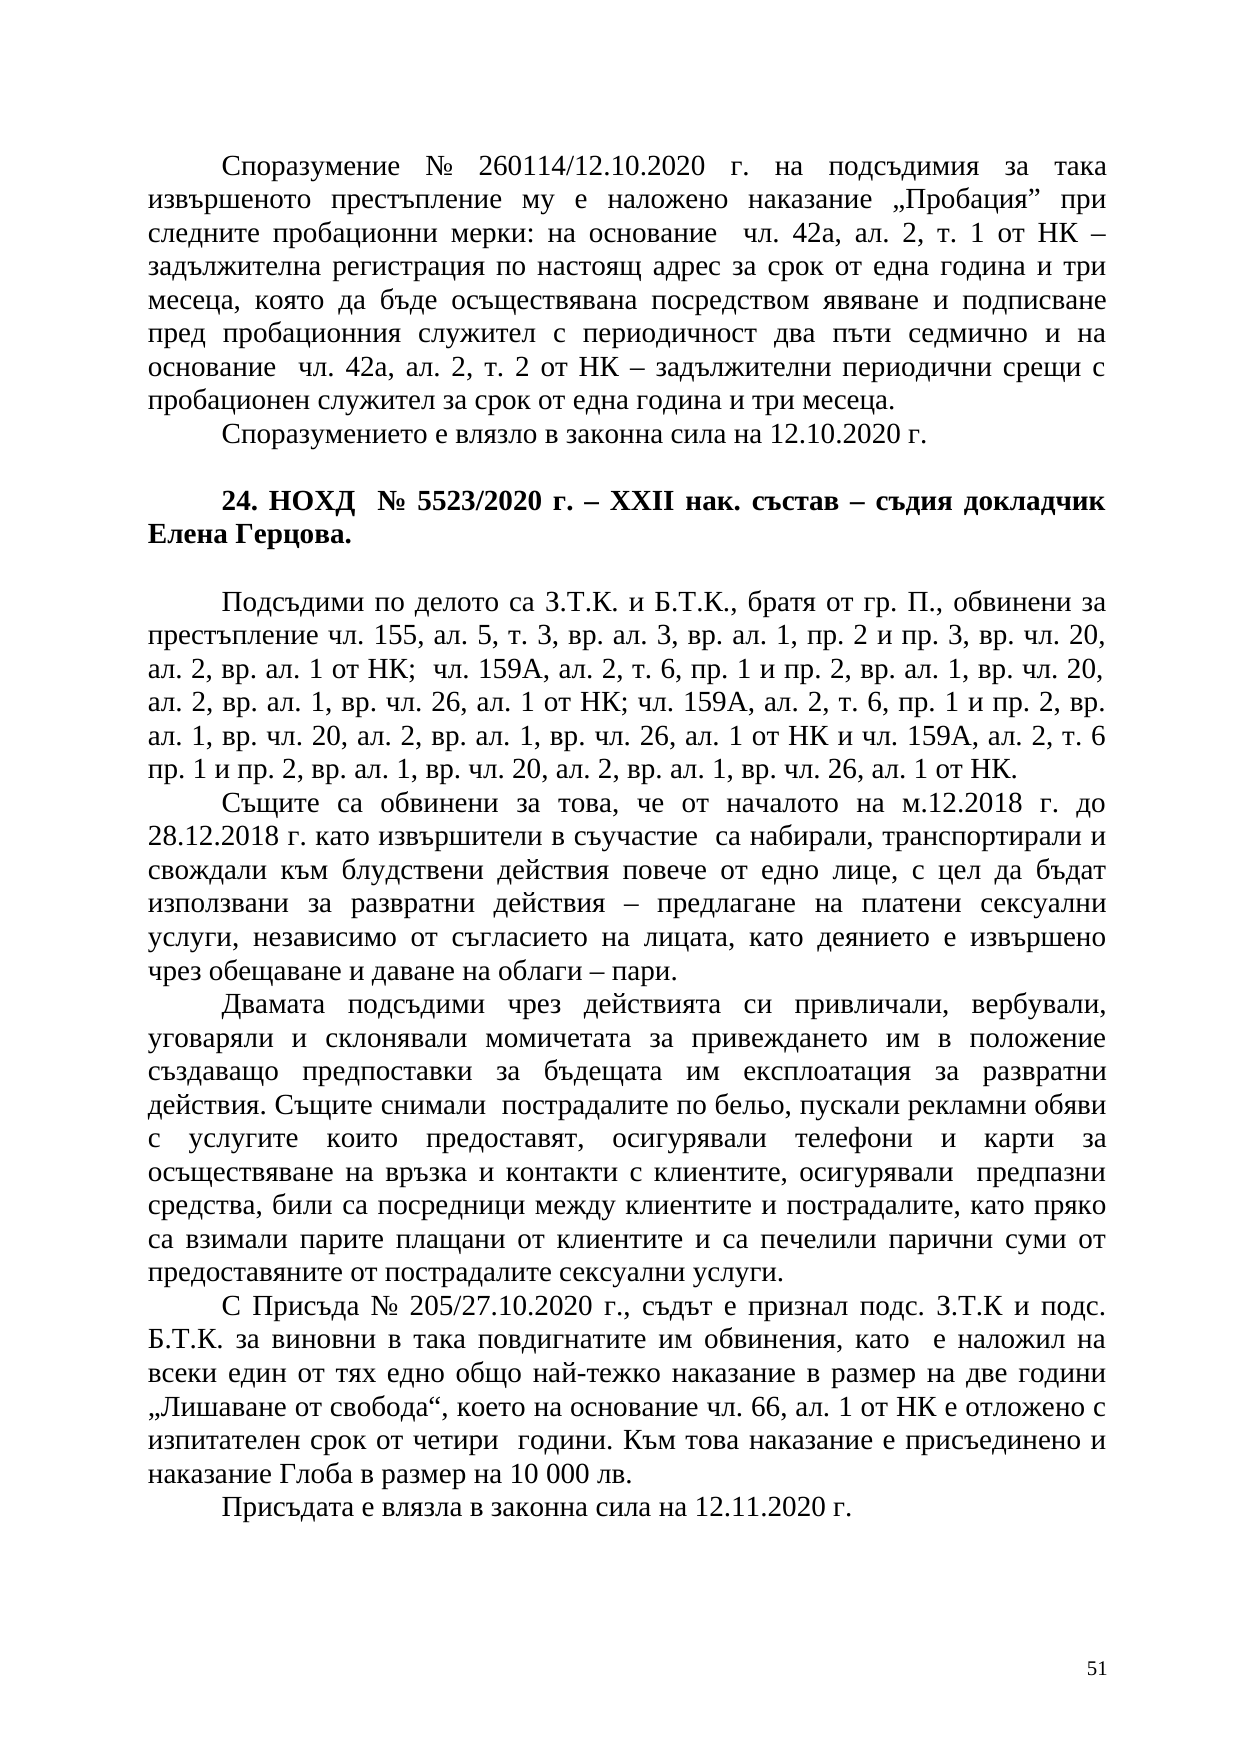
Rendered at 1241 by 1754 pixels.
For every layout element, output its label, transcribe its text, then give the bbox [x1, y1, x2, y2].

text Същите са обвинени за това, че от началото на м.12.2018 г. до 28.12.2018 г. като извършители в съучастие са набирали, транспортирали и свождали към блудствени действия повече от едно лице, с цел да бъдат използвани за развратни действия – предлагане на платени сексуални услуги, независимо от съгласието на лицата, като деянието е извършено чрез обещаване и даване на облаги – пари. [148, 785, 1107, 986]
text Присъдата е влязла в законна сила на 12.11.2020 г. [148, 1489, 1107, 1523]
text Двамата подсъдими чрез действията си привличали, вербували, уговаряли и склонявали момичетата за привеждането им в положение създаващо предпоставки за бъдещата им експлоатация за развратни действия. Същите снимали пострадалите по бельо, пускали рекламни обяви с услугите които предоставят, осигурявали телефони и карти за осъществяване на връзка и контакти с клиентите, осигурявали предпазни средства, били са посредници между клиентите и пострадалите, като пряко са взимали парите плащани от клиентите и са печелили парични суми от предоставяните от пострадалите сексуални услуги. [148, 986, 1107, 1288]
text С Присъда № 205/27.10.2020 г., съдът е признал подс. З.Т.К и подс. Б.Т.К. за виновни в така повдигнатите им обвинения, като е наложил на всеки един от тях едно общо най-тежко наказание в размер на две години „Лишаване от свобода“, което на основание чл. 66, ал. 1 от НК е отложено с изпитателен срок от четири години. Към това наказание е присъединено и наказание Глоба в размер на 10 000 лв. [148, 1288, 1107, 1489]
text Подсъдими по делото са З.Т.К. и Б.Т.К., братя от гр. П., обвинени за престъпление чл. 155, ал. 5, т. 3, вр. ал. 3, вр. ал. 1, пр. 2 и пр. 3, вр. чл. 20, ал. 2, вр. ал. 1 от НК; чл. 159А, ал. 2, т. 6, пр. 1 и пр. 2, вр. ал. 1, вр. чл. 20, ал. 2, вр. ал. 1, вр. чл. 26, ал. 1 от НК; чл. 159А, ал. 2, т. 6, пр. 1 и пр. 2, вр. ал. 1, вр. чл. 20, ал. 2, вр. ал. 1, вр. чл. 26, ал. 1 от НК и чл. 159А, ал. 2, т. 6 пр. 1 и пр. 2, вр. ал. 1, вр. чл. 20, ал. 2, вр. ал. 1, вр. чл. 26, ал. 1 от НК. [148, 584, 1107, 785]
text Споразумението е влязло в законна сила на 12.10.2020 г. [148, 416, 1107, 449]
text Споразумение № 260114/12.10.2020 г. на подсъдимия за така извършеното престъпление му е наложено наказание „Пробация” при следните пробационни мерки: на основание чл. 42а, ал. 2, т. 1 от НК – задължителна регистрация по настоящ адрес за срок от една година и три месеца, която да бъде осъществявана посредством явяване и подписване пред пробационния служител с периодичност два пъти седмично и на основание чл. 42а, ал. 2, т. 2 от НК – задължителни периодични срещи с пробационен служител за срок от една година и три месеца. [148, 148, 1107, 416]
text 24. НОХД № 5523/2020 г. – ХХІІ нак. състав – съдия докладчик Елена Герцова. [148, 483, 1107, 550]
